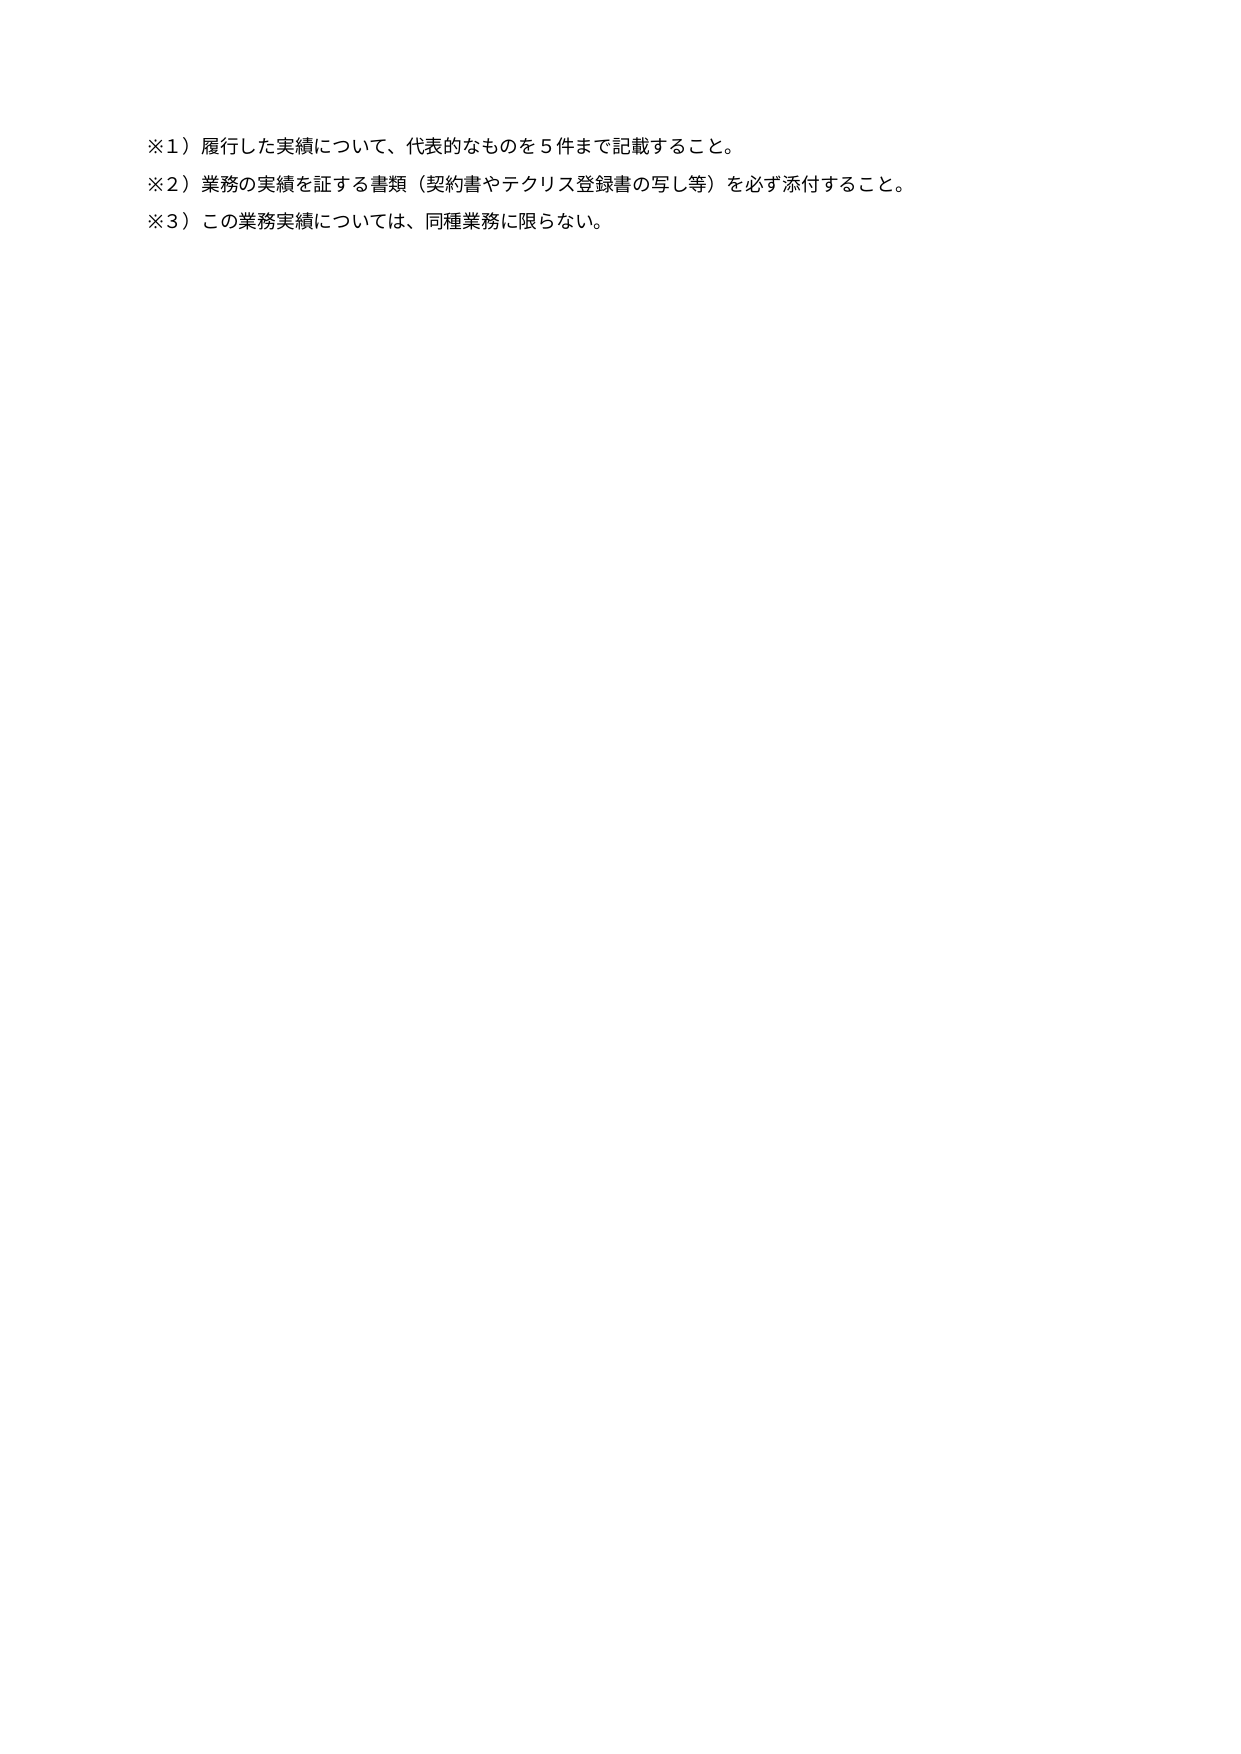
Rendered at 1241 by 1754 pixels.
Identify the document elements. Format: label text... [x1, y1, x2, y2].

text ※１）履行した実績について、代表的なものを５件まで記載すること。 [148, 127, 1092, 164]
text ※２）業務の実績を証する書類（契約書やテクリス登録書の写し等）を必ず添付すること。 [148, 164, 1092, 202]
text ※３）この業務実績については、同種業務に限らない。 [148, 202, 1092, 239]
